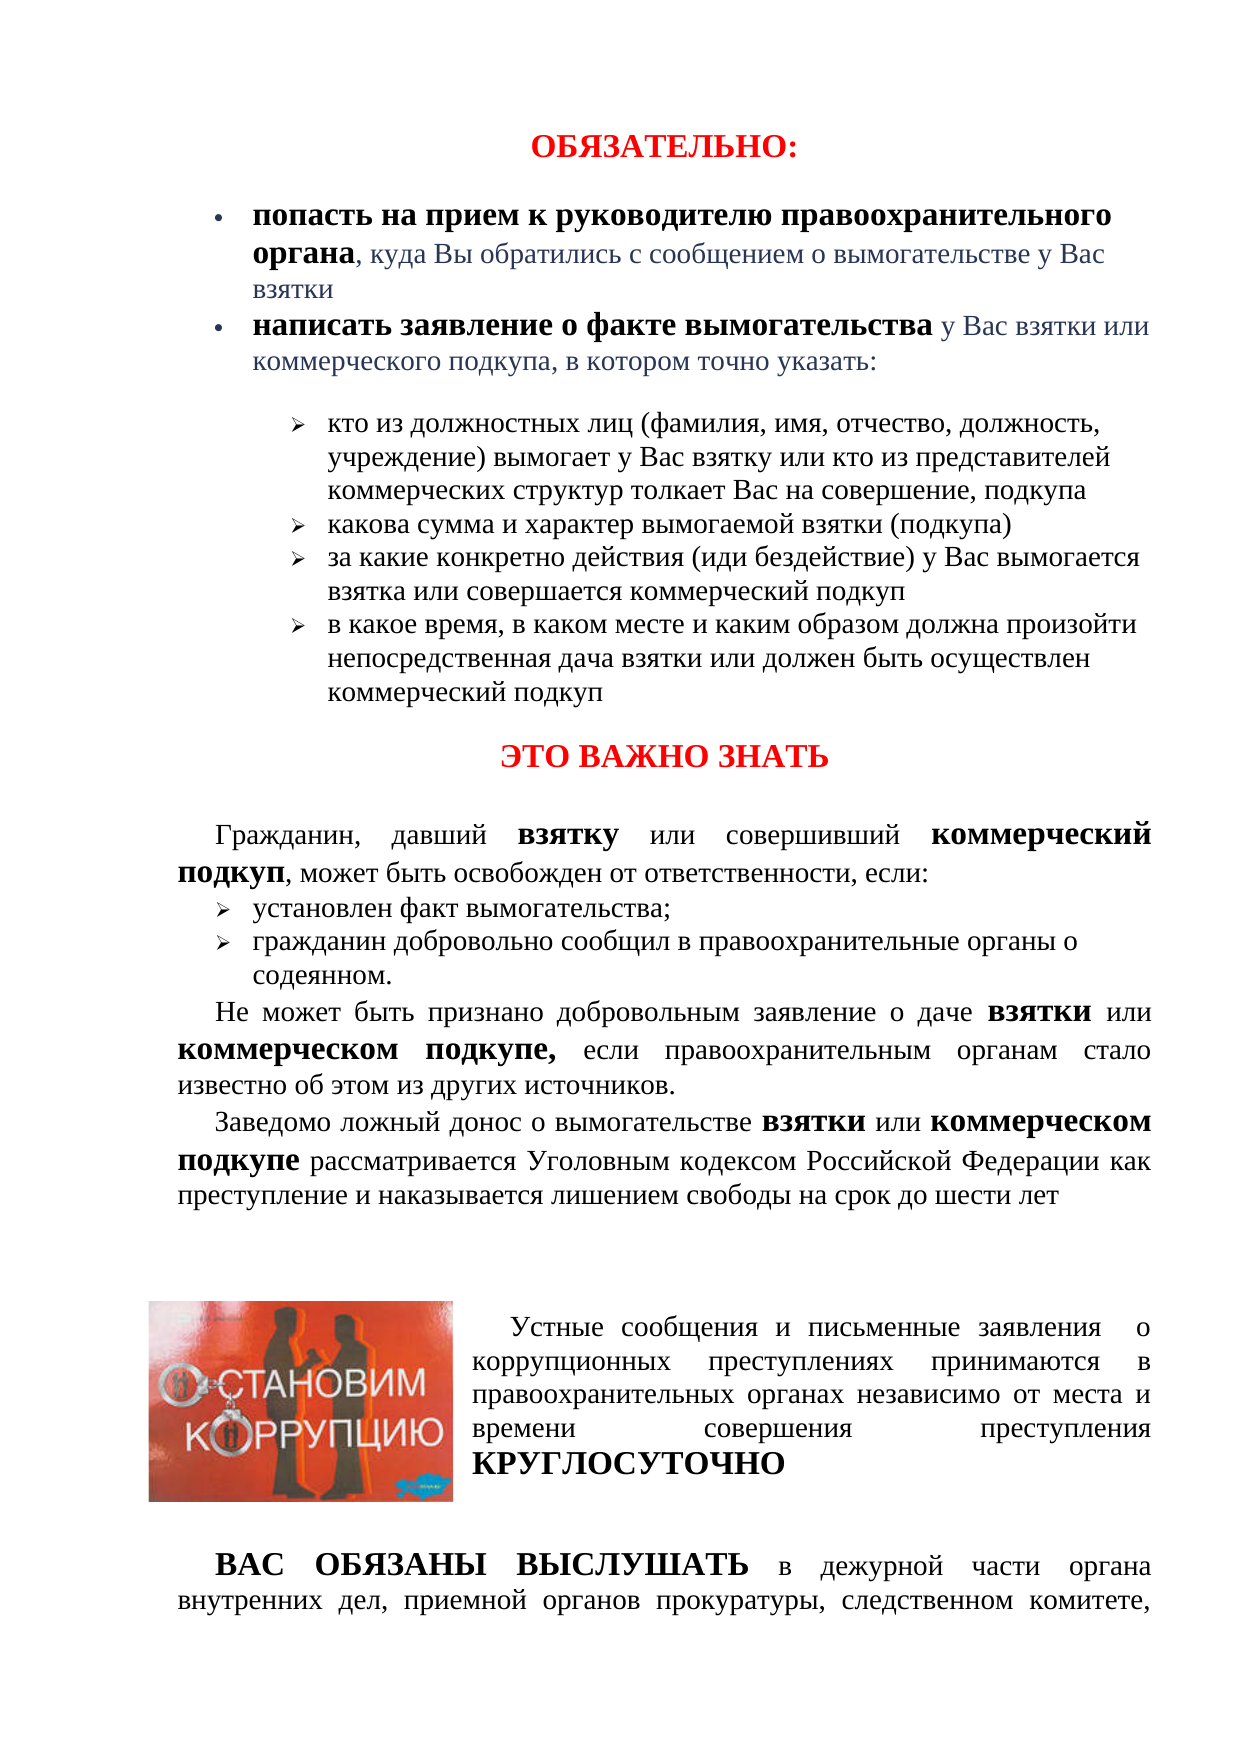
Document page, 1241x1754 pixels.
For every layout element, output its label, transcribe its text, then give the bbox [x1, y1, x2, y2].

list попасть на прием к руководителю правоохранительного органа, куда Вы обратились с сообщением о вымогательстве у Вас взятки [215, 194, 1152, 304]
list за какие конкретно действия (иди бездействие) у Вас вымогается взятка или совершается коммерческий подкуп [290, 539, 1152, 607]
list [177, 1544, 1152, 1616]
text ОБЯЗАТЕЛЬНО: [177, 127, 1152, 165]
list гражданин добровольно сообщил в правоохранительные органы о содеянном. [215, 923, 1152, 990]
list установлен факт вымогательства; [215, 890, 1152, 923]
picture [148, 1301, 454, 1502]
list кто из должностных лиц (фамилия, имя, отчество, должность, учреждение) вымогает у Вас взятку или кто из представителей коммерческих структур толкает Вас на совершение, подкупа [290, 405, 1152, 506]
text Не может быть признано добровольным заявление о даче взятки или коммерческом подкупе, если правоохранительным органам стало известно об этом из других источников. [177, 990, 1152, 1101]
text Гражданин, давший взятку или совершивший коммерческий подкуп, может быть освобожден от ответственности, если: [177, 813, 1152, 890]
list написать заявление о факте вымогательства у Вас взятки или коммерческого подкупа, в котором точно указать: [215, 304, 1152, 376]
list Устные сообщения и письменные заявления о коррупционных преступлениях принимаются в правоохранительных органах независимо от места и времени совершения преступления КРУГЛОСУТОЧНО [454, 1309, 1152, 1482]
text Заведомо ложный донос о вымогательстве взятки или коммерческом подкупе рассматривается Уголовным кодексом Российской Федерации как преступление и наказывается лишением свободы на срок до шести лет [177, 1101, 1152, 1211]
text ЭТО ВАЖНО ЗНАТЬ [177, 736, 1152, 775]
list в какое время, в каком месте и каким образом должна произойти непосредственная дача взятки или должен быть осуществлен коммерческий подкуп [290, 607, 1152, 707]
list какова сумма и характер вымогаемой взятки (подкупа) [290, 506, 1152, 539]
